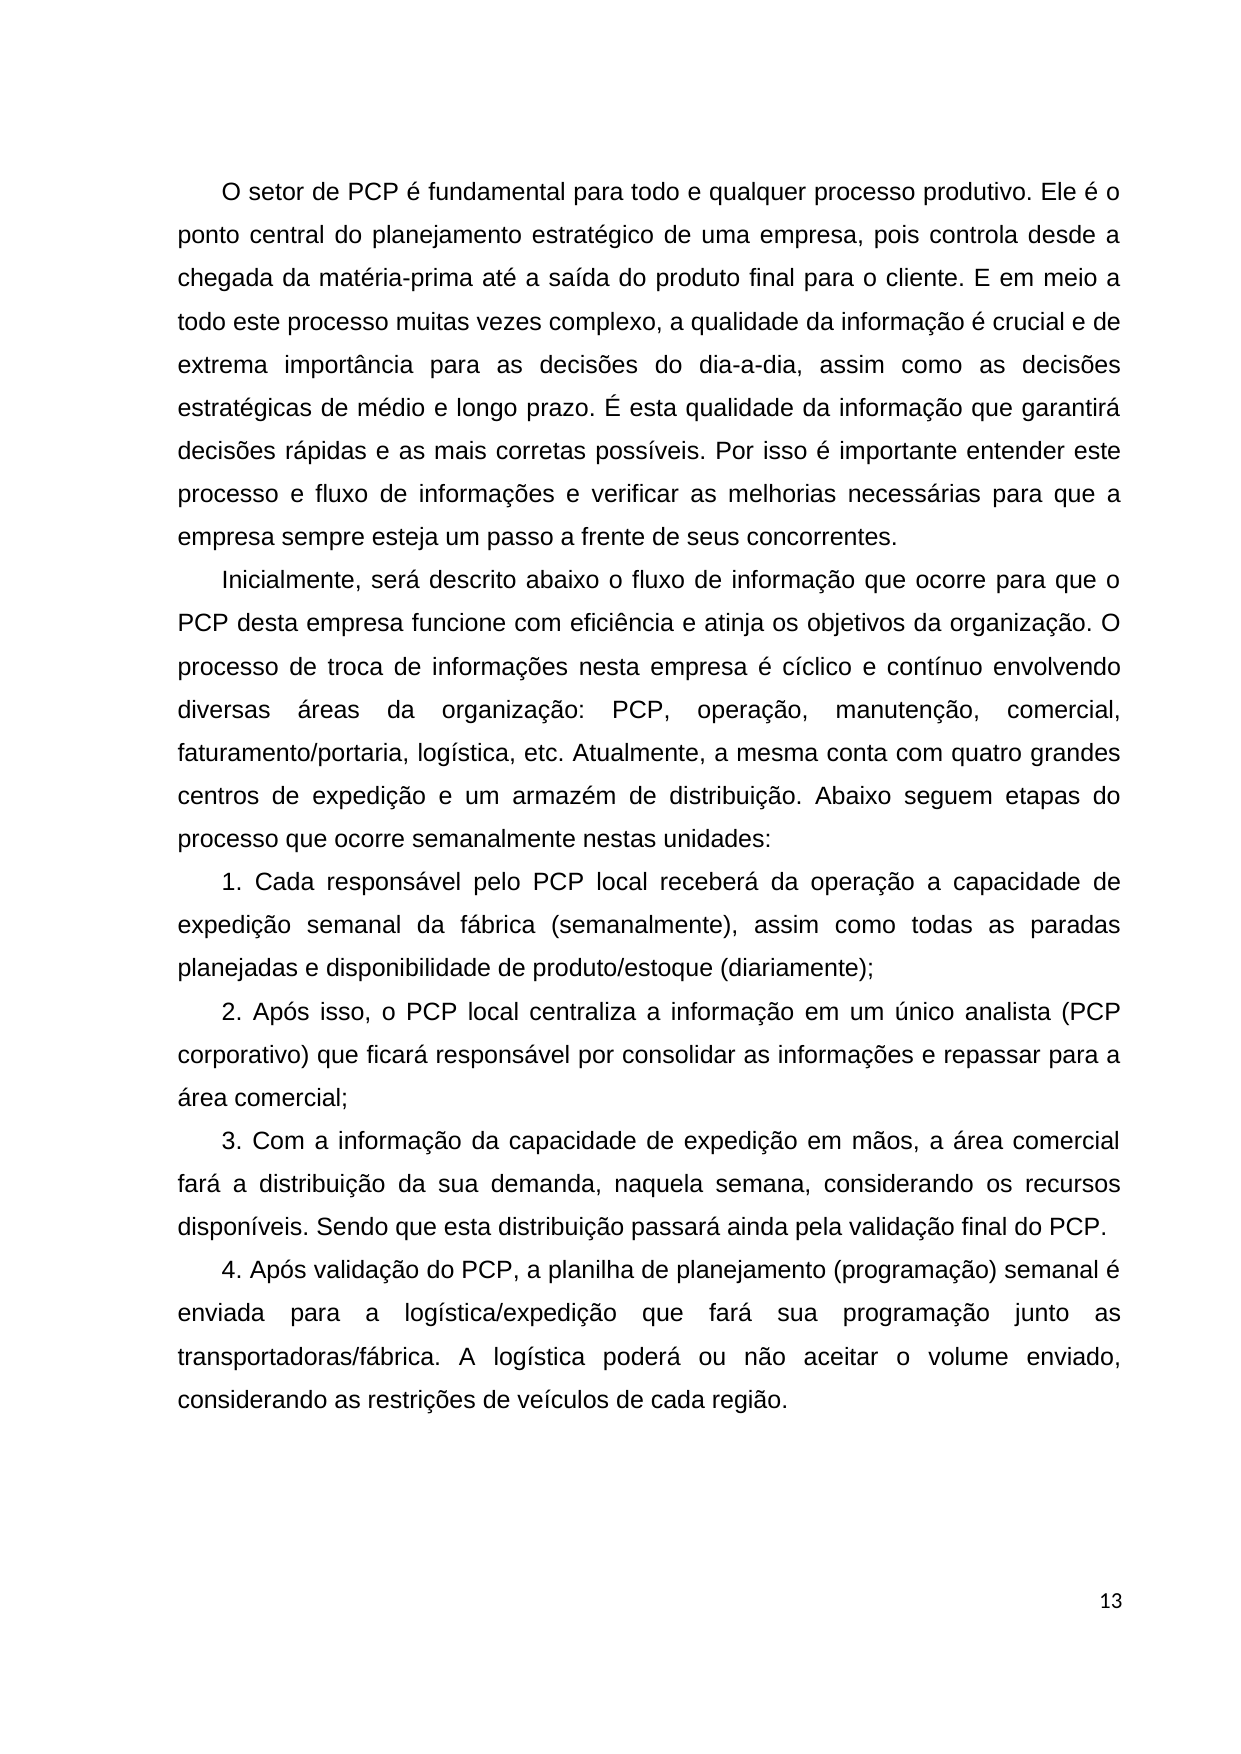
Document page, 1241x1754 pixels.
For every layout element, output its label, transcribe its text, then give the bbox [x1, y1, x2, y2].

list O setor de PCP é fundamental para todo e qualquer processo produtivo. Ele é o ponto central do planejamento estratégico de uma empresa, pois controla desde a chegada da matéria-prima até a saída do produto final para o cliente. E em meio a todo este processo muitas vezes complexo, a qualidade da informação é crucial e de extrema importância para as decisões do dia-a-dia, assim como as decisões estratégicas de médio e longo prazo. É esta qualidade da informação que garantirá decisões rápidas e as mais corretas possíveis. Por isso é importante entender este processo e fluxo de informações e verificar as melhorias necessárias para que a empresa sempre esteja um passo a frente de seus concorrentes. [177, 177, 1122, 551]
list Após isso, o PCP local centraliza a informação em um único analista (PCP corporativo) que ficará responsável por consolidar as informações e repassar para a área comercial; [177, 997, 1122, 1112]
list Com a informação da capacidade de expedição em mãos, a área comercial fará a distribuição da sua demanda, naquela semana, considerando os recursos disponíveis. Sendo que esta distribuição passará ainda pela validação final do PCP. [177, 1126, 1122, 1241]
list Cada responsável pelo PCP local receberá da operação a capacidade de expedição semanal da fábrica (semanalmente), assim como todas as paradas planejadas e disponibilidade de produto/estoque (diariamente); [177, 867, 1122, 982]
list Após validação do PCP, a planilha de planejamento (programação) semanal é enviada para a logística/expedição que fará sua programação junto as transportadoras/fábrica. A logística poderá ou não aceitar o volume enviado, considerando as restrições de veículos de cada região. [177, 1255, 1122, 1413]
text Inicialmente, será descrito abaixo o fluxo de informação que ocorre para que o PCP desta empresa funcione com eficiência e atinja os objetivos da organização. O processo de troca de informações nesta empresa é cíclico e contínuo envolvendo diversas áreas da organização: PCP, operação, manutenção, comercial, faturamento/portaria, logística, etc. Atualmente, a mesma conta com quatro grandes centros de expedição e um armazém de distribuição. Abaixo seguem etapas do processo que ocorre semanalmente nestas unidades: [177, 565, 1122, 853]
